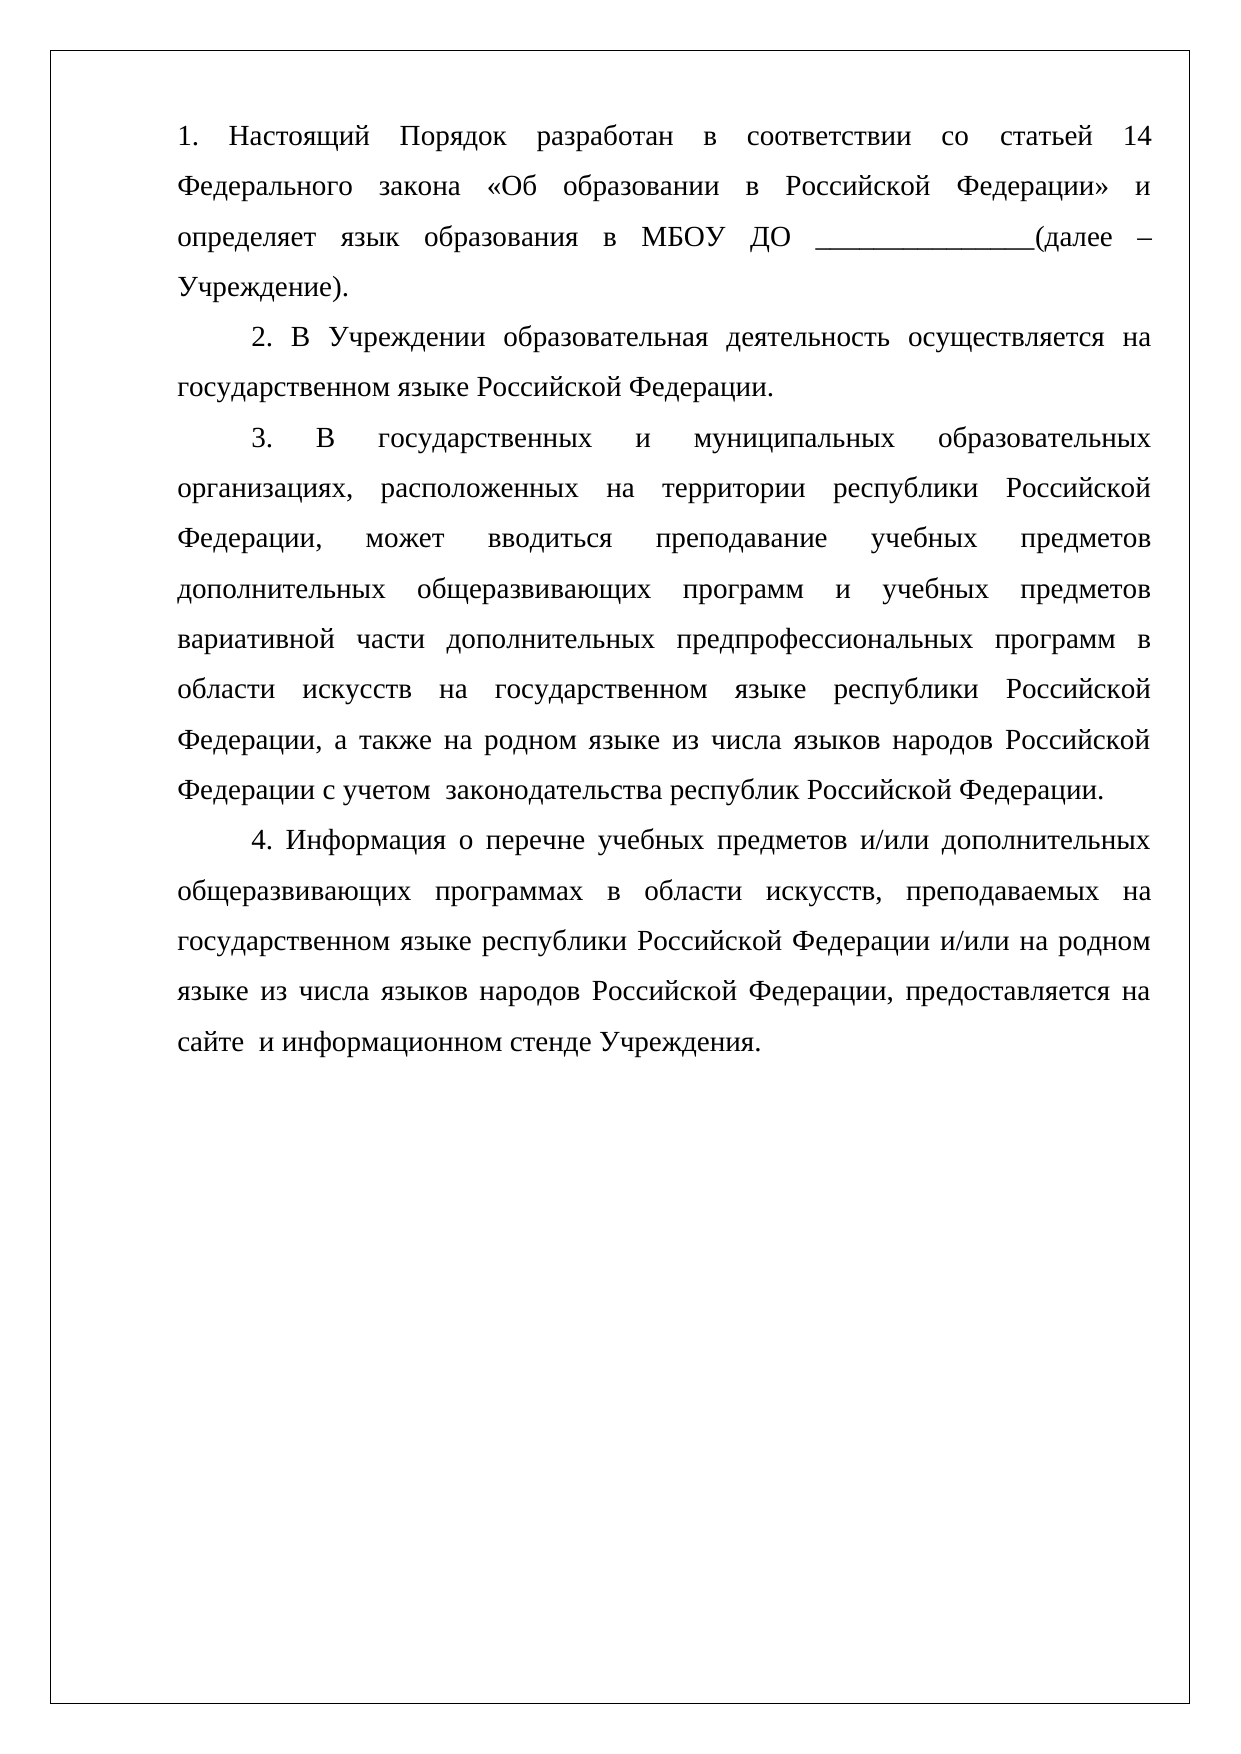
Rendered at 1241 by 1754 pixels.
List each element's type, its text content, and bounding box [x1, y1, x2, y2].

text 2. В Учреждении образовательная деятельность осуществляется на государственном языке Российской Федерации. [177, 319, 1152, 403]
text 1. Настоящий Порядок разработан в соответствии со статьей 14 Федерального закона «Об образовании в Российской Федерации» и определяет язык образования в МБОУ ДО _______________(далее –Учреждение). [177, 118, 1152, 302]
text 4. Информация о перечне учебных предметов и/или дополнительных общеразвивающих программах в области искусств, преподаваемых на государственном языке республики Российской Федерации и/или на родном языке из числа языков народов Российской Федерации, предоставляется на сайте и информационном стенде Учреждения. [177, 822, 1152, 1057]
text 3. В государственных и муниципальных образовательных организациях, расположенных на территории республики Российской Федерации, может вводиться преподавание учебных предметов дополнительных общеразвивающих программ и учебных предметов вариативной части дополнительных предпрофессиональных программ в области искусств на государственном языке республики Российской Федерации, а также на родном языке из числа языков народов Российской Федерации с учетом законодательства республик Российской Федерации. [177, 420, 1152, 806]
